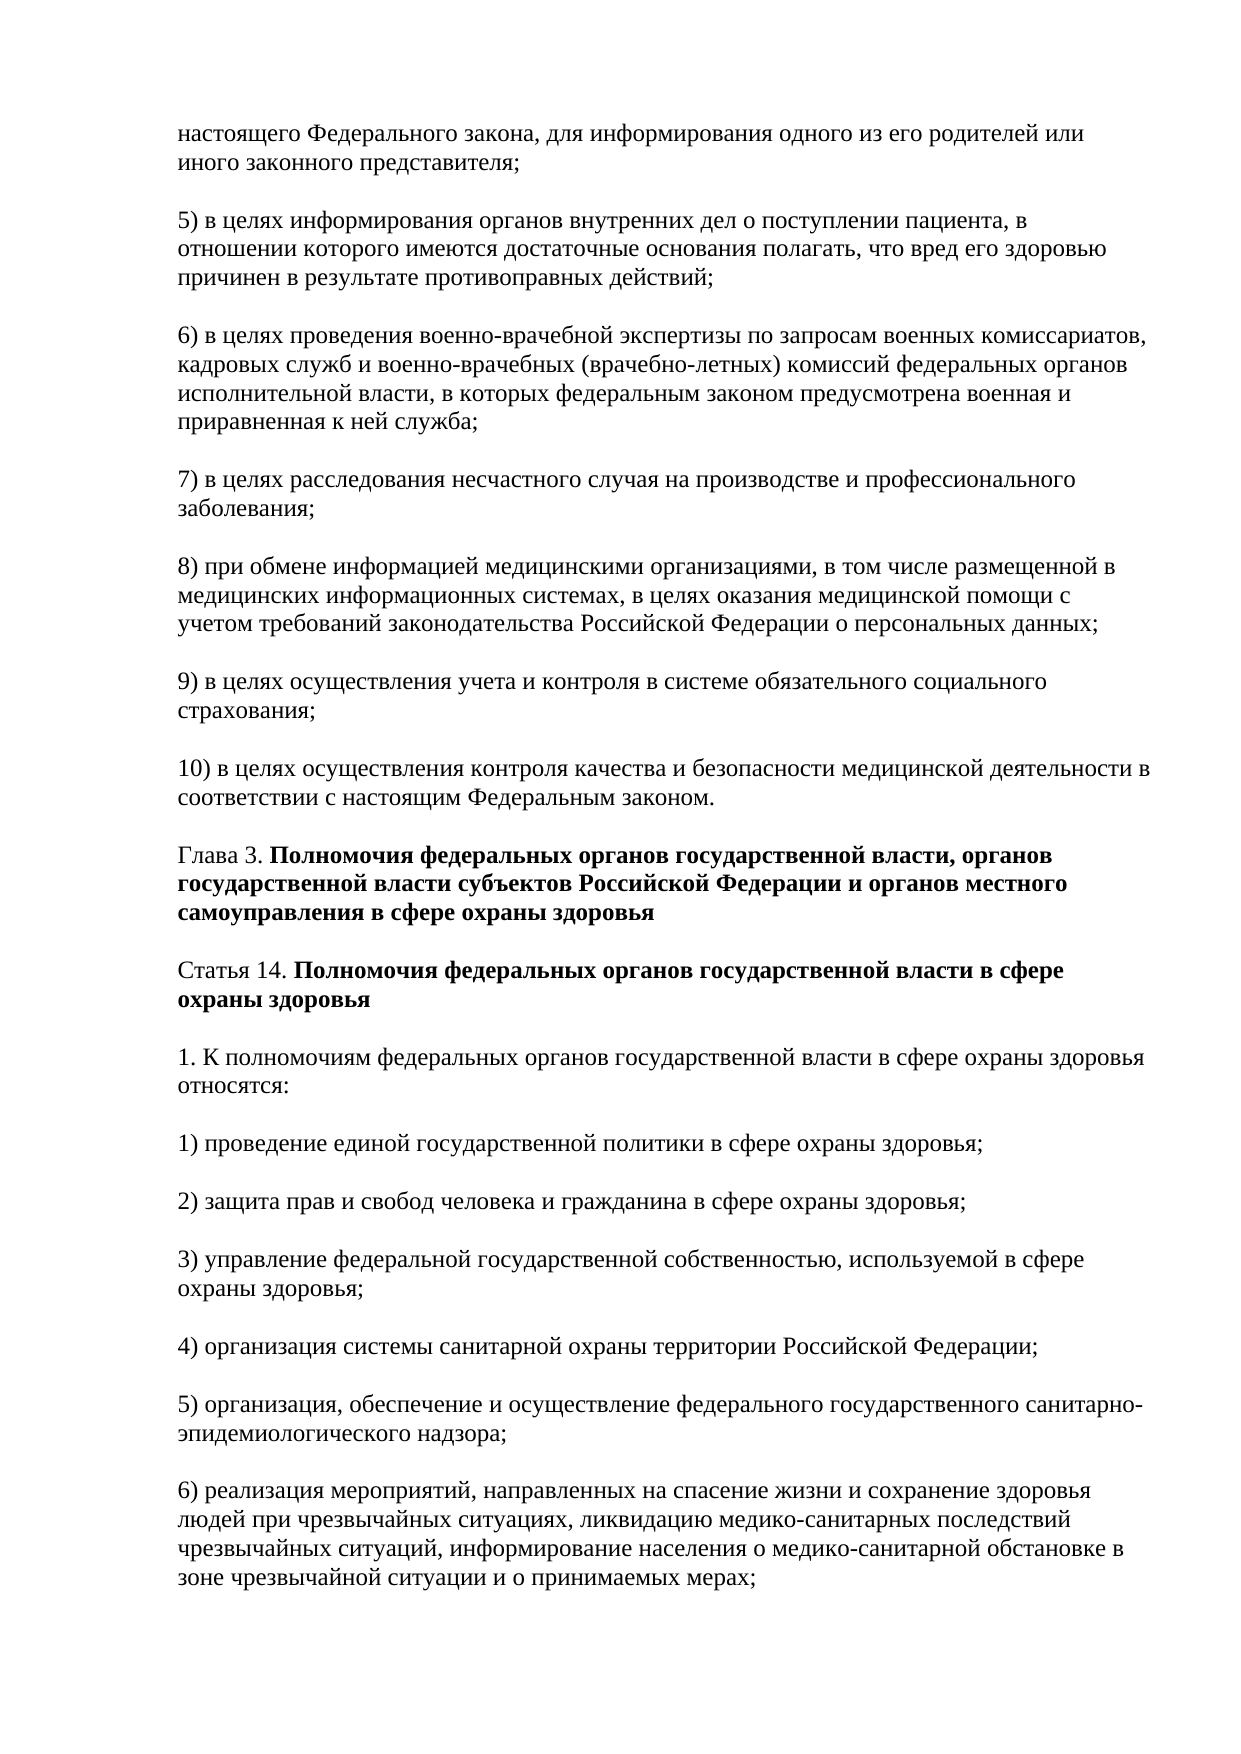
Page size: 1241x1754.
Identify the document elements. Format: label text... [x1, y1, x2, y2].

text 2) защита прав и свобод человека и гражданина в сфере охраны здоровья; [177, 1186, 1152, 1215]
text 1. К полномочиям федеральных органов государственной власти в сфере охраны здоровья относятся: [177, 1042, 1152, 1099]
text 5) организация, обеспечение и осуществление федерального государственного санитарно-эпидемиологического надзора; [177, 1389, 1152, 1446]
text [177, 118, 1152, 176]
text 1) проведение единой государственной политики в сфере охраны здоровья; [177, 1128, 1152, 1157]
text 9) в целях осуществления учета и контроля в системе обязательного социального страхования; [177, 666, 1152, 724]
text 8) при обмене информацией медицинскими организациями, в том числе размещенной в медицинских информационных системах, в целях оказания медицинской помощи с учетом требований законодательства Российской Федерации о персональных данных; [177, 551, 1152, 637]
text Глава 3. Полномочия федеральных органов государственной власти, органов государственной власти субъектов Российской Федерации и органов местного самоуправления в сфере охраны здоровья [177, 840, 1152, 926]
text 10) в целях осуществления контроля качества и безопасности медицинской деятельности в соответствии с настоящим Федеральным законом. [177, 753, 1152, 811]
text 5) в целях информирования органов внутренних дел о поступлении пациента, в отношении которого имеются достаточные основания полагать, что вред его здоровью причинен в результате противоправных действий; [177, 205, 1152, 291]
text 3) управление федеральной государственной собственностью, используемой в сфере охраны здоровья; [177, 1244, 1152, 1302]
text 4) организация системы санитарной охраны территории Российской Федерации; [177, 1331, 1152, 1360]
text 6) в целях проведения военно-врачебной экспертизы по запросам военных комиссариатов, кадровых служб и военно-врачебных (врачебно-летных) комиссий федеральных органов исполнительной власти, в которых федеральным законом предусмотрена военная и приравненная к ней служба; [177, 320, 1152, 435]
text Статья 14. Полномочия федеральных органов государственной власти в сфере охраны здоровья [177, 955, 1152, 1013]
text 7) в целях расследования несчастного случая на производстве и профессионального заболевания; [177, 464, 1152, 522]
text 6) реализация мероприятий, направленных на спасение жизни и сохранение здоровья людей при чрезвычайных ситуациях, ликвидацию медико-санитарных последствий чрезвычайных ситуаций, информирование населения о медико-санитарной обстановке в зоне чрезвычайной ситуации и о принимаемых мерах; [177, 1476, 1152, 1591]
